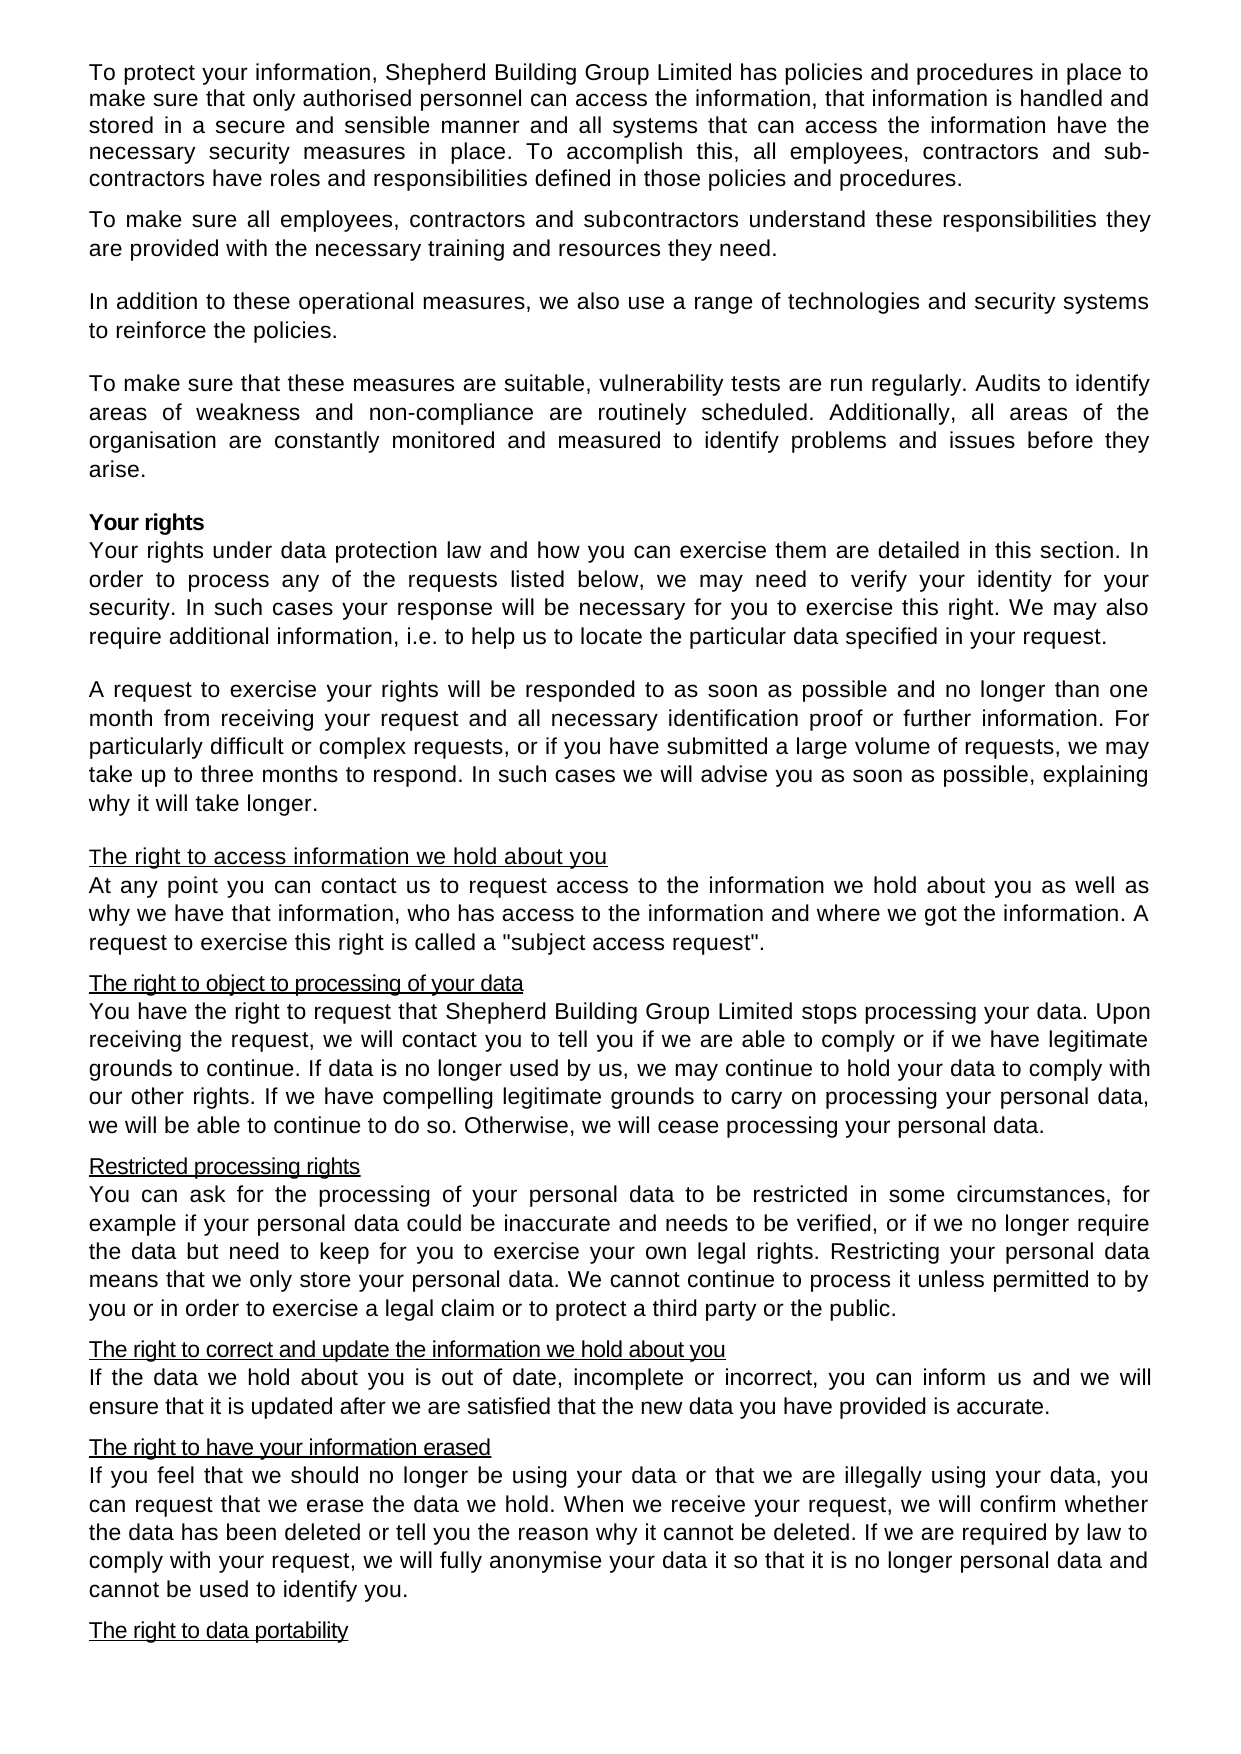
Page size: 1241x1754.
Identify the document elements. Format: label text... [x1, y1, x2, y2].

text A request to exercise your rights will be responded to as soon as possible and no longer than one month from receiving your request and all necessary identification proof or further information. For particularly difficult or complex requests, or if you have submitted a large volume of requests, we may take up to three months to respond. In such cases we will advise you as soon as possible, explaining why it will take longer. [89, 676, 1152, 816]
text Your rights under data protection law and how you can exercise them are detailed in this section. In order to process any of the requests listed below, we may need to verify your identity for your security. In such cases your response will be necessary for you to exercise this right. We may also require additional information, i.e. to help us to locate the particular data specified in your request. [89, 537, 1152, 649]
text The right to correct and update the information we hold about you [89, 1336, 1152, 1362]
text If you feel that we should no longer be using your data or that we are illegally using your data, you can request that we erase the data we hold. When we receive your request, we will confirm whether the data has been deleted or tell you the reason why it cannot be deleted. If we are required by law to comply with your request, we will fully anonymise your data it so that it is no longer personal data and cannot be used to identify you. [89, 1462, 1152, 1602]
text In addition to these operational measures, we also use a range of technologies and security systems to reinforce the policies. [89, 288, 1152, 343]
text To make sure that these measures are suitable, vulnerability tests are run regularly. Audits to identify areas of weakness and non-compliance are routinely scheduled. Additionally, all areas of the organisation are constantly monitored and measured to identify problems and issues before they arise. [89, 370, 1152, 482]
text Your rights [89, 509, 1114, 535]
text To protect your information, Shepherd Building Group Limited has policies and procedures in place to make sure that only authorised personnel can access the information, that information is handled and stored in a secure and sensible manner and all systems that can access the information have the necessary security measures in place. To accomplish this, all employees, contractors and sub-contractors have roles and responsibilities defined in those policies and procedures. [89, 59, 1152, 191]
text The right to object to processing of your data [89, 969, 1114, 996]
text To make sure all employees, contractors and subcontractors understand these responsibilities they are provided with the necessary training and resources they need. [89, 206, 1152, 261]
text You can ask for the processing of your personal data to be restricted in some circumstances, for example if your personal data could be inaccurate and needs to be verified, or if we no longer require the data but need to keep for you to exercise your own legal rights. Restricting your personal data means that we only store your personal data. We cannot continue to process it unless permitted to by you or in order to exercise a legal claim or to protect a third party or the public. [89, 1181, 1152, 1321]
text If the data we hold about you is out of date, incomplete or incorrect, you can inform us and we will ensure that it is updated after we are satisfied that the new data you have provided is accurate. [89, 1364, 1152, 1419]
text You have the right to request that Shepherd Building Group Limited stops processing your data. Upon receiving the request, we will contact you to tell you if we are able to comply or if we have legitimate grounds to continue. If data is no longer used by us, we may continue to hold your data to comply with our other rights. If we have compelling legitimate grounds to carry on processing your personal data, we will be able to continue to do so. Otherwise, we will cease processing your personal data. [89, 998, 1152, 1138]
text The right to access information we hold about you [89, 843, 1114, 870]
text The right to have your information erased [89, 1434, 1122, 1460]
text At any point you can contact us to request access to the information we hold about you as well as why we have that information, who has access to the information and where we got the information. A request to exercise this right is called a "subject access request". [89, 872, 1152, 955]
text Restricted processing rights [89, 1153, 1114, 1179]
text The right to data portability [89, 1617, 1152, 1643]
